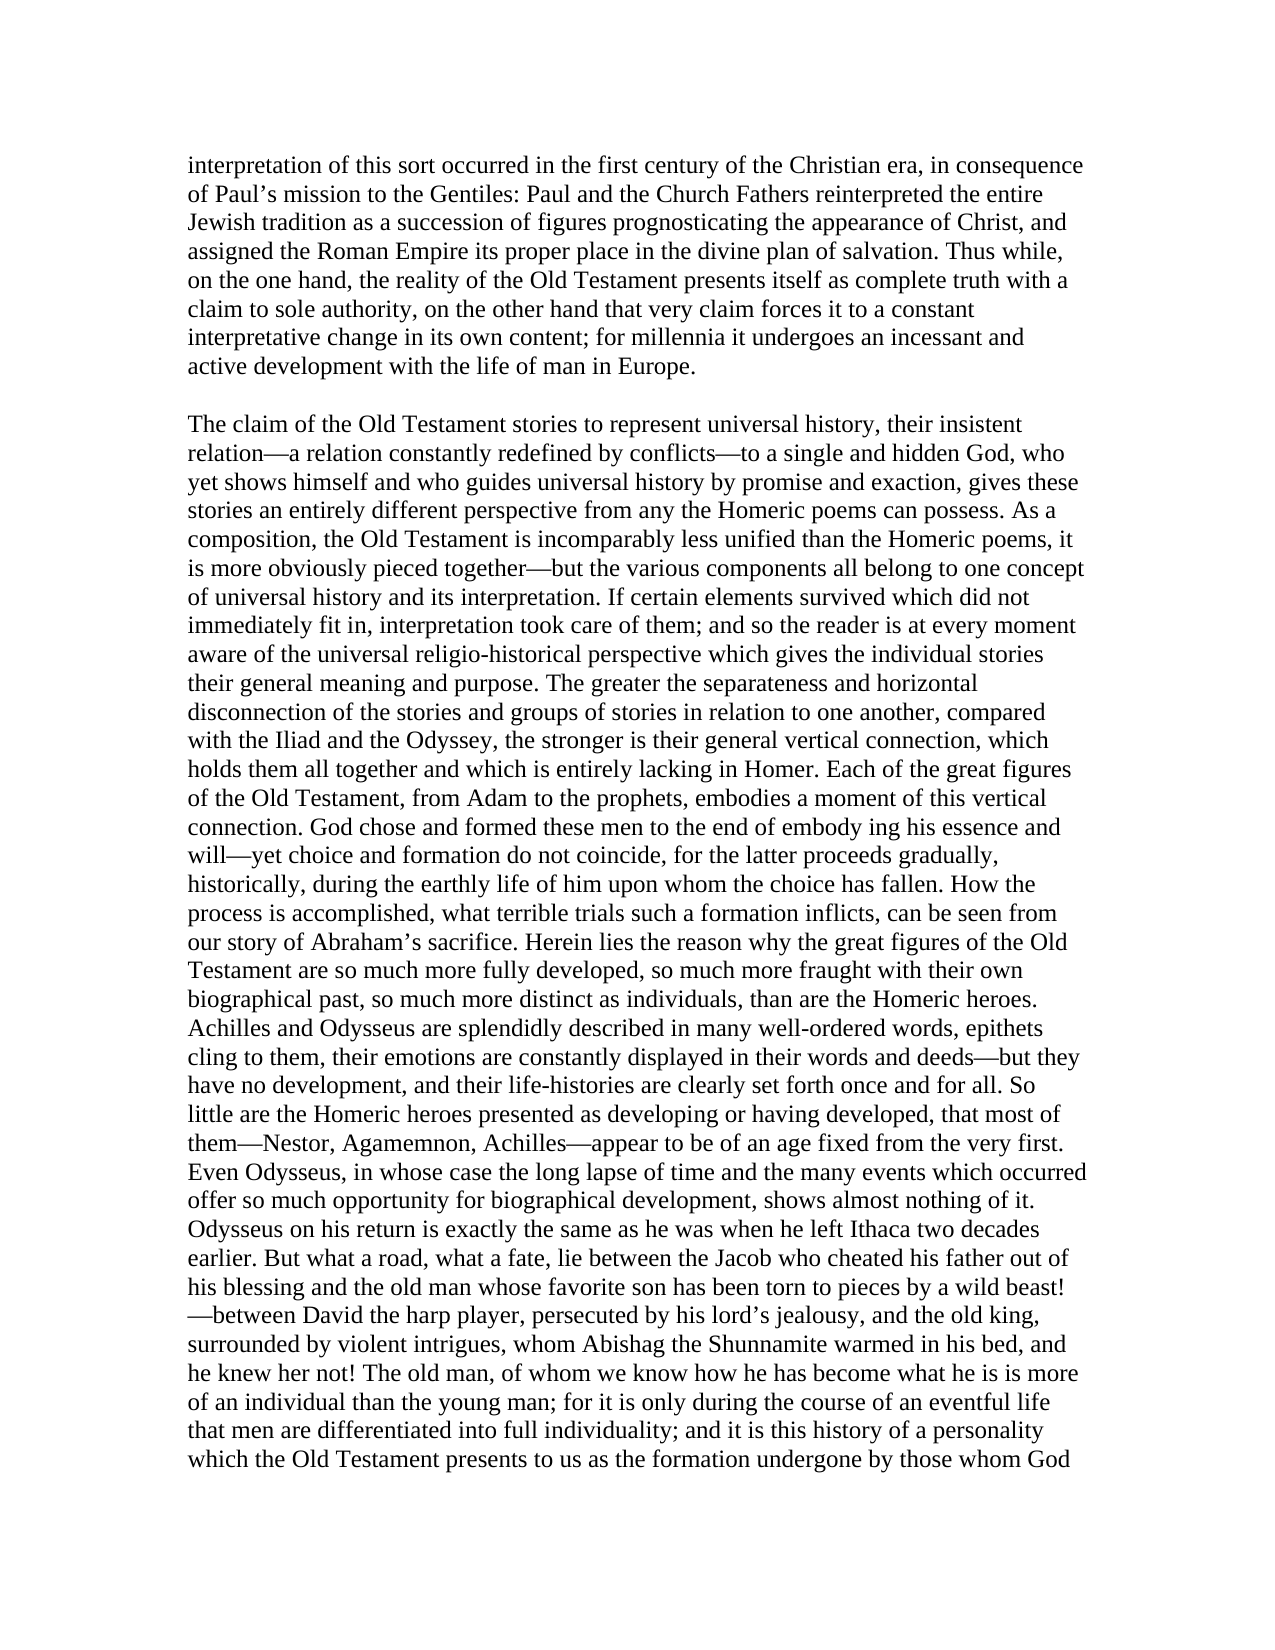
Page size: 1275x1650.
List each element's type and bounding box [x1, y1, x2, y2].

text [187, 150, 1087, 380]
text [187, 409, 1087, 1473]
